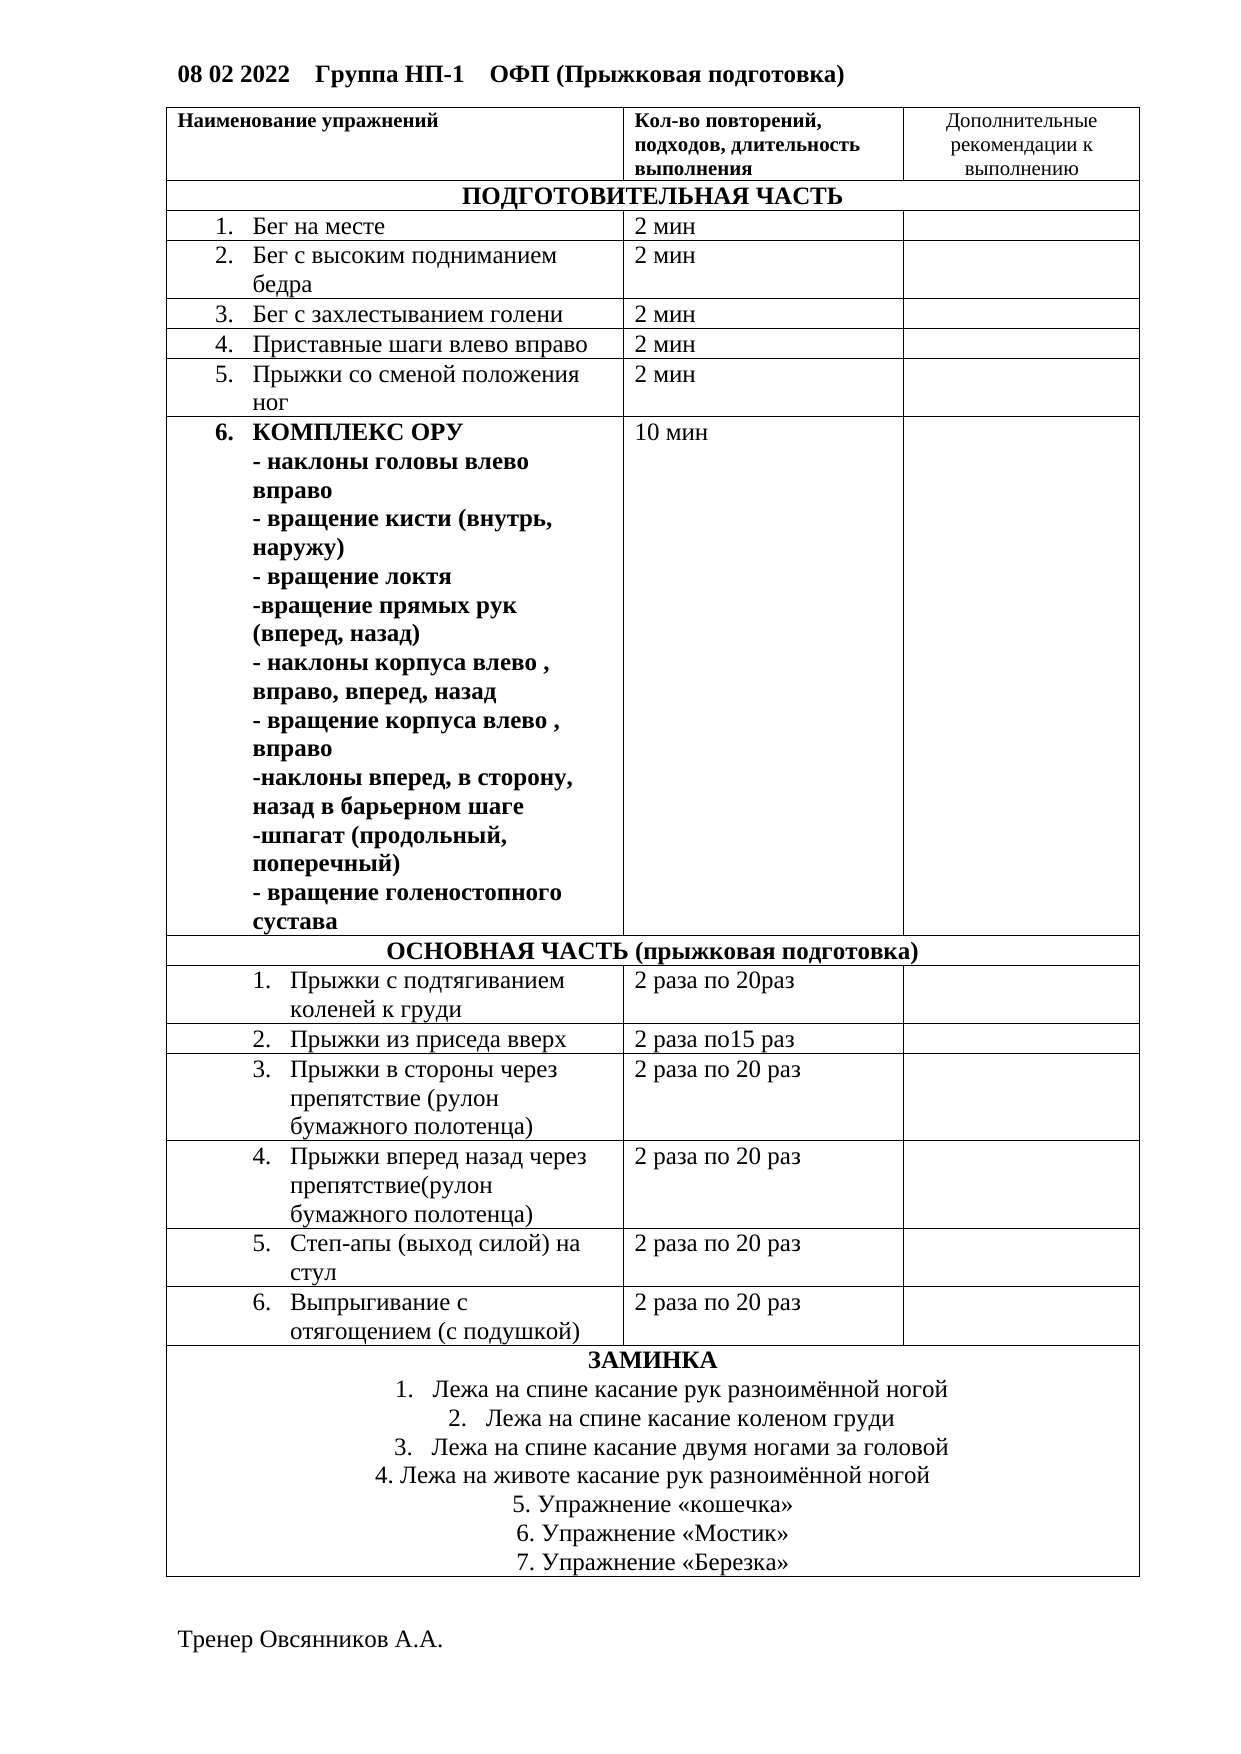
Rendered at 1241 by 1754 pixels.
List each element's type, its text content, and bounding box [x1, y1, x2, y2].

table_cell 2 мин [624, 241, 903, 298]
table_cell 2 раза по 20 раз [624, 1287, 903, 1344]
table_cell [904, 329, 1139, 358]
table_cell 2 мин [624, 329, 903, 358]
table_cell [904, 417, 1139, 935]
table_cell [904, 1054, 1139, 1140]
table_cell Прыжки с подтягиванием коленей к груди [167, 966, 623, 1023]
table_cell Бег на месте [167, 211, 623, 239]
table_cell [904, 966, 1139, 1023]
table_cell [904, 299, 1139, 328]
table_cell 2 раза по 20раз [624, 966, 903, 1023]
table_cell Степ-апы (выход силой) на стул [167, 1229, 623, 1286]
table_cell [904, 241, 1139, 298]
table_cell Приставные шаги влево вправо [167, 329, 623, 358]
table_cell Прыжки вперед назад через препятствие(рулон бумажного полотенца) [167, 1141, 623, 1227]
table_cell 2 мин [624, 359, 903, 416]
table_cell ОСНОВНАЯ ЧАСТЬ (прыжковая подготовка) [167, 936, 1139, 964]
table_cell [904, 1229, 1139, 1286]
table_cell [904, 1024, 1139, 1053]
table_cell 2 раза по 20 раз [624, 1141, 903, 1227]
table_cell 2 раза по15 раз [624, 1024, 903, 1053]
text Тренер Овсянников А.А. [177, 1624, 1152, 1653]
table_cell КОМПЛЕКС ОРУ - наклоны головы влево вправо - вращение кисти (внутрь, наружу) - вращение локтя -вращение прямых рук (вперед, назад) - наклоны корпуса влево , вправо, вперед, назад - вращение корпуса влево , вправо -наклоны вперед, в сторону, назад в барьерном шаге -шпагат (продольный, поперечный) - вращение голеностопного сустава [167, 417, 623, 935]
table_header Наименование упражнений [167, 108, 623, 180]
table_cell 10 мин [624, 417, 903, 935]
table_cell Прыжки из приседа вверх [167, 1024, 623, 1053]
table_cell 2 раза по 20 раз [624, 1229, 903, 1286]
table_cell Бег с высоким подниманием бедра [167, 241, 623, 298]
table_cell [904, 1141, 1139, 1227]
table_cell [904, 1287, 1139, 1344]
table_cell Выпрыгивание с отягощением (с подушкой) [167, 1287, 623, 1344]
table_cell [904, 359, 1139, 416]
table_cell ПОДГОТОВИТЕЛЬНАЯ ЧАСТЬ [167, 181, 1139, 210]
table_cell [904, 211, 1139, 239]
table_cell 2 раза по 20 раз [624, 1054, 903, 1140]
table_cell Прыжки в стороны через препятствие (рулон бумажного полотенца) [167, 1054, 623, 1140]
table_cell ЗАМИНКА Лежа на спине касание рук разноимённой ногой Лежа на спине касание коленом груди Лежа на спине касание двумя ногами за головой 4. Лежа на животе касание рук разноимённой ногой 5. Упражнение «кошечка» 6. Упражнение «Мостик» 7. Упражнение «Березка» [167, 1346, 1139, 1576]
table_cell Прыжки со сменой положения ног [167, 359, 623, 416]
table_header Дополнительные рекомендации к выполнению [904, 108, 1139, 180]
table_header Кол-во повторений, подходов, длительность выполнения [624, 108, 903, 180]
table_cell 2 мин [624, 211, 903, 239]
text 08 02 2022 Группа НП-1 ОФП (Прыжковая подготовка) [177, 59, 1152, 88]
table_cell 2 мин [624, 299, 903, 328]
table_cell Бег с захлестыванием голени [167, 299, 623, 328]
